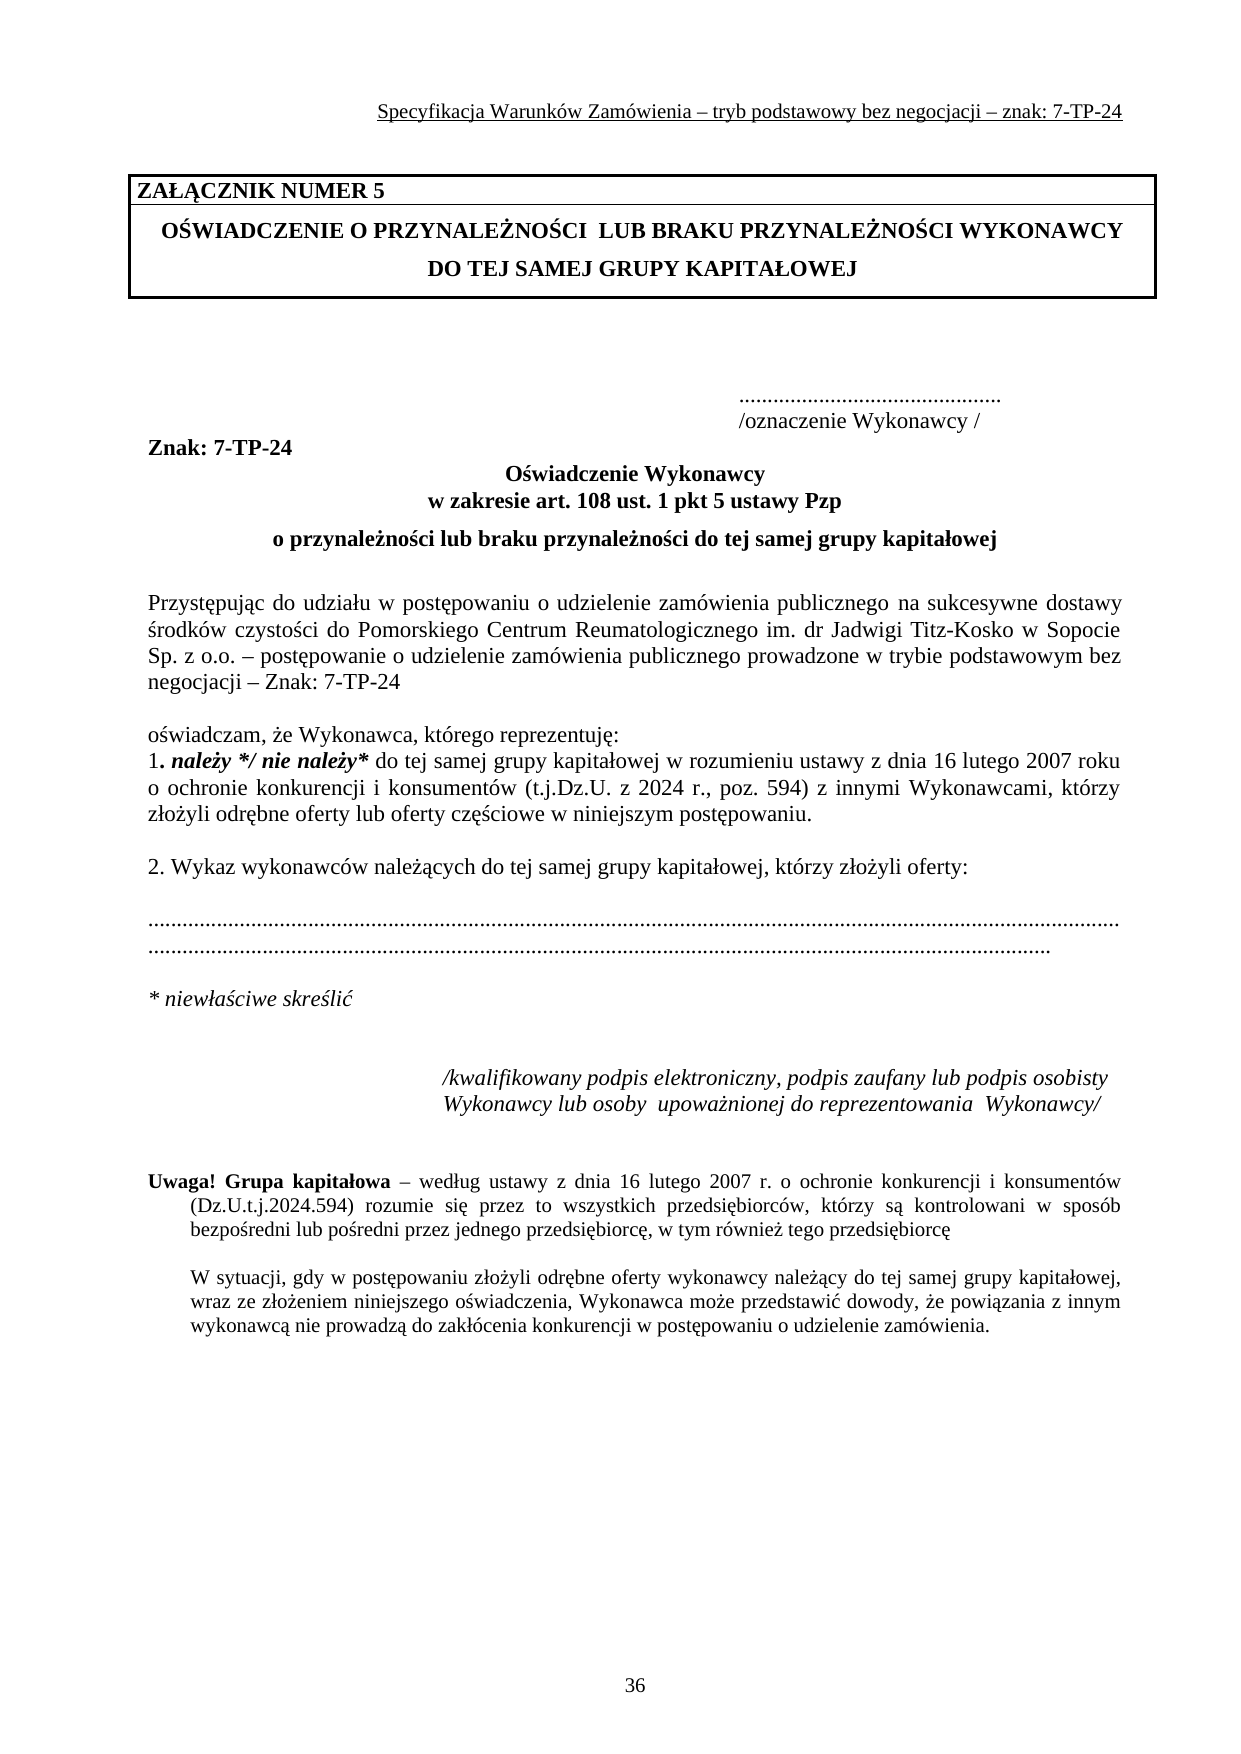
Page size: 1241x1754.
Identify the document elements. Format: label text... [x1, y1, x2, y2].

text Oświadczenie Wykonawcy [148, 460, 1122, 487]
text 2. Wykaz wykonawców należących do tej samej grupy kapitałowej, którzy złożyli oferty: [148, 853, 1122, 879]
text /kwalifikowany podpis elektroniczny, podpis zaufany lub podpis osobisty Wykonawcy lub osoby upoważnionej do reprezentowania Wykonawcy/ [443, 1064, 1122, 1116]
text * niewłaściwe skreślić [148, 984, 1122, 1011]
text 1. należy */ nie należy* do tej samej grupy kapitałowej w rozumieniu ustawy z dnia 16 lutego 2007 roku o ochronie konkurencji i konsumentów (t.j.Dz.U. z 2024 r., poz. 594) z innymi Wykonawcami, którzy złożyli odrębne oferty lub oferty częściowe w niniejszym postępowaniu. [148, 747, 1122, 826]
text Znak: 7-TP-24 [148, 434, 1122, 460]
table_cell OŚWIADCZENIE O PRZYNALEŻNOŚCI LUB BRAKU PRZYNALEŻNOŚCI WYKONAWCY DO TEJ SAMEJ GRUPY KAPITAŁOWEJ [131, 205, 1154, 296]
text o przynależności lub braku przynależności do tej samej grupy kapitałowej [148, 525, 1122, 551]
text Przystępując do udziału w postępowaniu o udzielenie zamówienia publicznego na sukcesywne dostawy środków czystości do Pomorskiego Centrum Reumatologicznego im. dr Jadwigi Titz-Kosko w Sopocie Sp. z o.o. – postępowanie o udzielenie zamówienia publicznego prowadzone w trybie podstawowym bez negocjacji – Znak: 7-TP-24 [148, 589, 1122, 695]
text .............................................. /oznaczenie Wykonawcy / [664, 381, 1122, 434]
text w zakresie art. 108 ust. 1 pkt 5 ustawy Pzp [148, 487, 1122, 513]
text ........................................................................................................................................................................................................................................................................................................................................ [148, 906, 1122, 958]
text Uwaga! Grupa kapitałowa – według ustawy z dnia 16 lutego 2007 r. o ochronie konkurencji i konsumentów (Dz.U.t.j.2024.594) rozumie się przez to wszystkich przedsiębiorców, którzy są kontrolowani w sposób bezpośredni lub pośredni przez jednego przedsiębiorcę, w tym również tego przedsiębiorcę [148, 1169, 1122, 1241]
table_header ZAŁĄCZNIK NUMER 5 [131, 177, 1154, 203]
text W sytuacji, gdy w postępowaniu złożyli odrębne oferty wykonawcy należący do tej samej grupy kapitałowej, wraz ze złożeniem niniejszego oświadczenia, Wykonawca może przedstawić dowody, że powiązania z innym wykonawcą nie prowadzą do zakłócenia konkurencji w postępowaniu o udzielenie zamówienia. [190, 1265, 1122, 1337]
text oświadczam, że Wykonawca, którego reprezentuję: [148, 721, 1122, 747]
